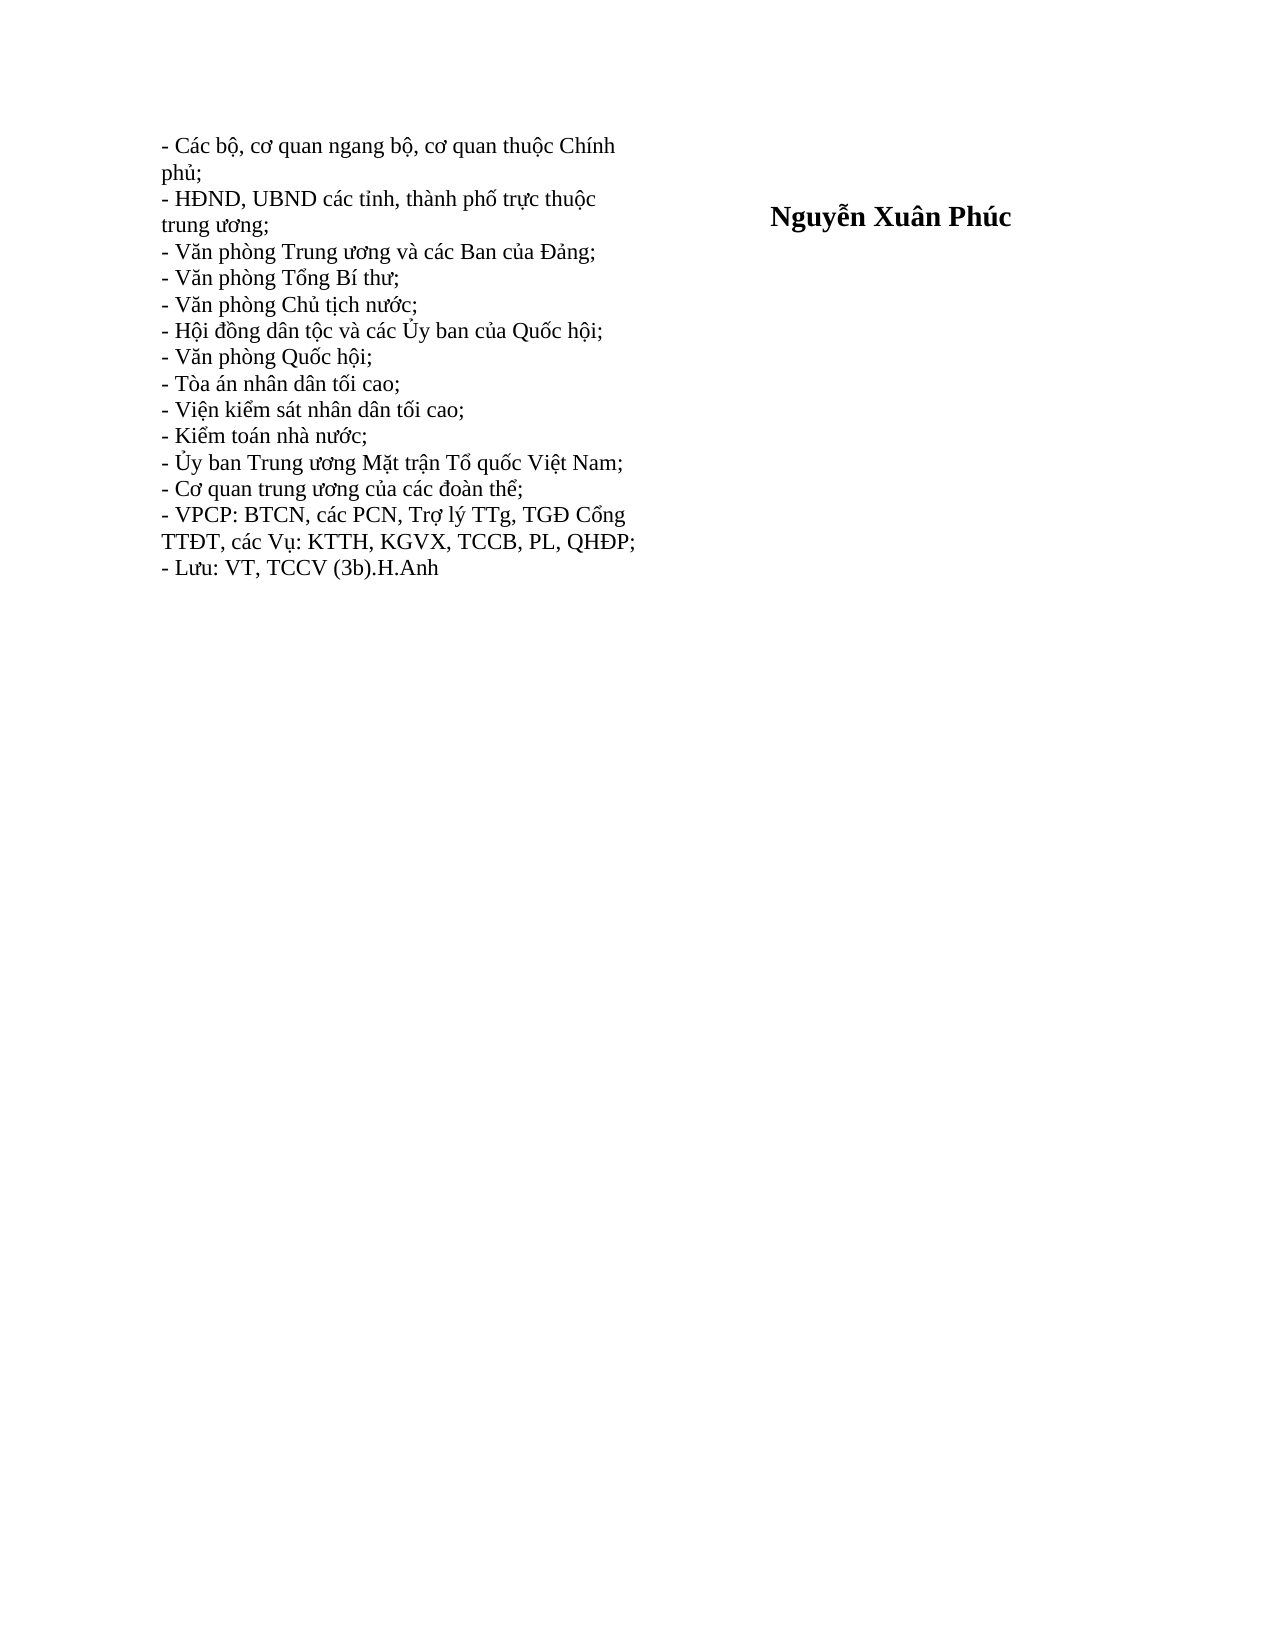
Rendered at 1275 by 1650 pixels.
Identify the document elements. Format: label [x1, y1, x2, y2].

table_header [150, 120, 651, 593]
table_header [651, 120, 1072, 593]
